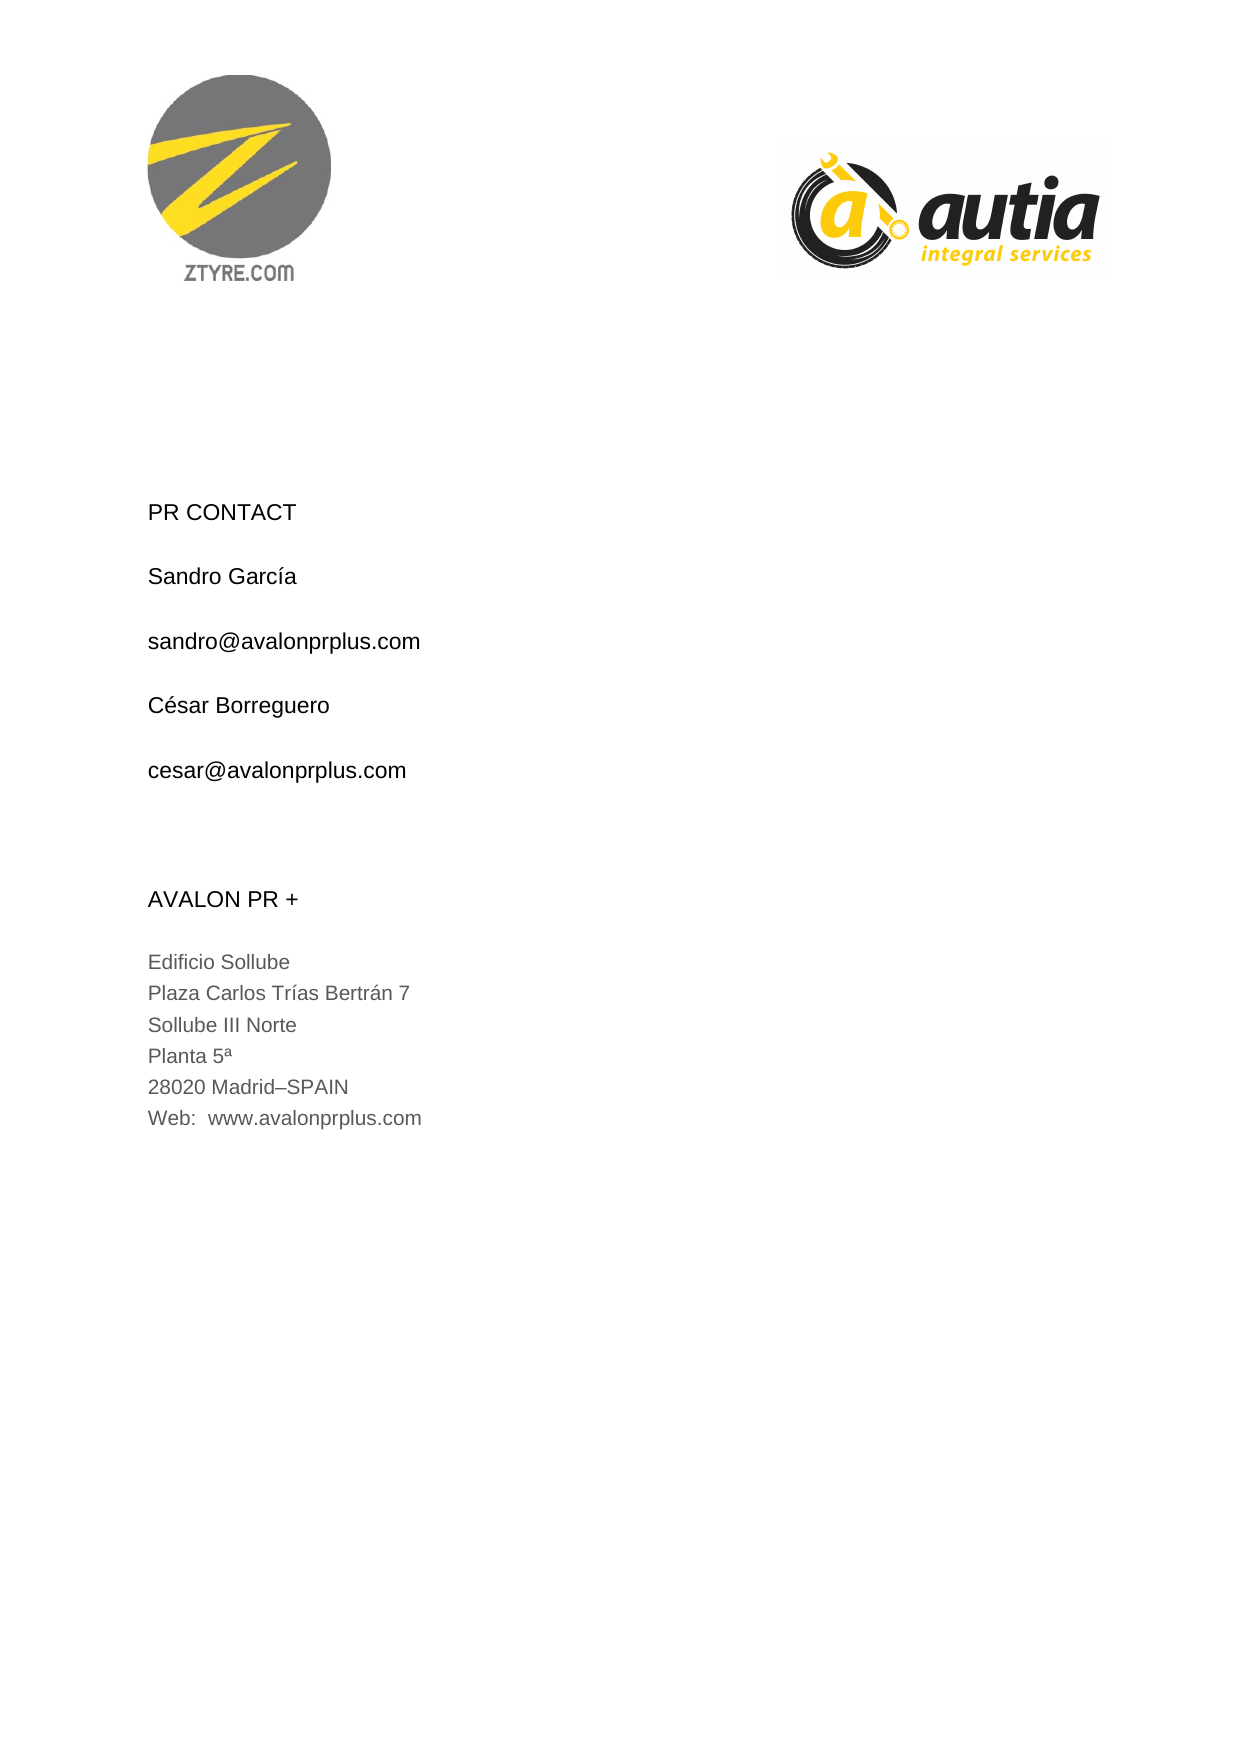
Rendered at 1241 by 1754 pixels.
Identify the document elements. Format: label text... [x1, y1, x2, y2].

text 28020 Madrid–SPAIN [148, 1075, 1092, 1099]
text Sandro García [148, 563, 1092, 589]
text AVALON PR + [148, 886, 1092, 912]
text sandro@avalonprplus.com [148, 628, 1092, 654]
text PR CONTACT [148, 499, 1092, 525]
text Edificio Sollube [148, 950, 1092, 974]
picture [776, 137, 1111, 281]
text Plaza Carlos Trías Bertrán 7 [148, 981, 1092, 1005]
text Planta 5ª [148, 1043, 1092, 1067]
picture [147, 75, 331, 281]
text Sollube III Norte [148, 1012, 1092, 1036]
text César Borreguero [148, 692, 1092, 718]
text Web: www.avalonprplus.com [148, 1106, 1092, 1130]
text cesar@avalonprplus.com [148, 757, 1092, 783]
